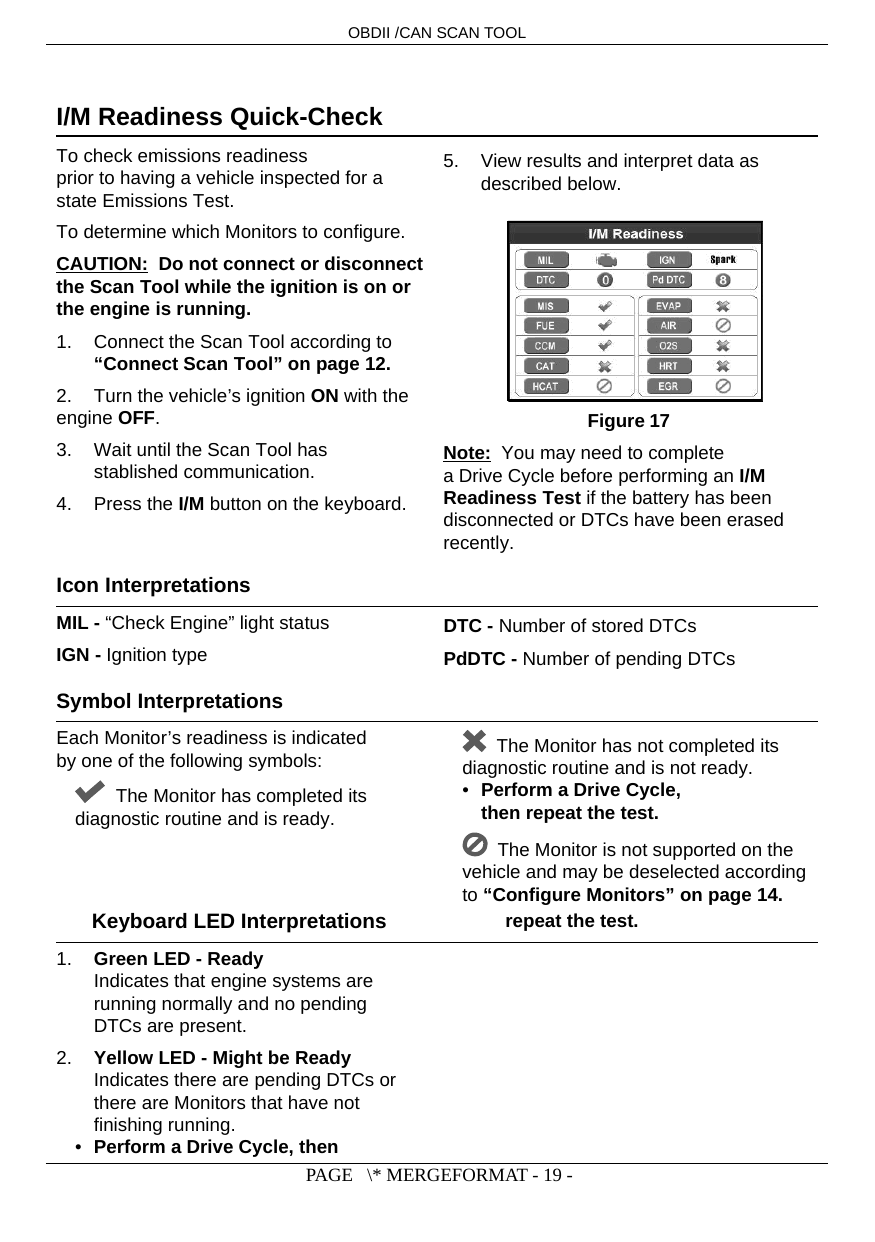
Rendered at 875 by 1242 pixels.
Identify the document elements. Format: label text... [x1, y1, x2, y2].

text 1. Green LED - Ready [56, 948, 415, 969]
text 3. Wait until the Scan Tool has stablished communication. [56, 438, 414, 482]
text 2. Yellow LED - Might be Ready Indicates there are pending DTCs or there are Monitors that have not finishing running. [56, 1047, 418, 1136]
text Each Monitor’s readiness is indicated by one of the following symbols: [56, 727, 371, 771]
text 2. Turn the vehicle’s ignition ON with the engine OFF. [56, 385, 424, 428]
text PdDTC - Number of pending DTCs [443, 647, 830, 668]
text The Monitor has completed its diagnostic routine and is ready. [75, 785, 371, 829]
text a Drive Cycle before performing an I/M Readiness Test if the battery has been disconnected or DTCs have been erased recently. [443, 464, 812, 553]
text Symbol Interpretations [56, 689, 368, 713]
picture [493, 212, 769, 405]
text To determine which Monitors to configure. [56, 221, 429, 243]
text 1. Connect the Scan Tool according to [56, 331, 424, 352]
text The Monitor has not completed its diagnostic routine and is not ready. [462, 734, 785, 778]
text Icon Interpretations [56, 573, 331, 597]
text 4. Press the I/M button on the keyboard. [56, 493, 424, 514]
text CAUTION: Do not connect or disconnect the Scan Tool while the ignition is on or the engine is running. [56, 253, 429, 319]
text Figure 17 [586, 410, 672, 432]
text IGN - Ignition type [56, 643, 331, 665]
text Keyboard LED Interpretations [56, 909, 415, 933]
text • Perform a Drive Cycle, then repeat the test. [75, 1136, 355, 1158]
text Indicates that engine systems are running normally and no pending DTCs are present. [94, 970, 402, 1037]
text DTC - Number of stored DTCs [443, 615, 830, 637]
text The Monitor is not supported on the vehicle and may be deselected according to “Configure Monitors” on page 14. [462, 839, 812, 905]
text Note: You may need to complete [443, 442, 812, 463]
text • Perform a Drive Cycle, then repeat the test. [462, 779, 687, 823]
text prior to having a vehicle inspected for a state Emissions Test. [56, 167, 414, 211]
text “Connect Scan Tool” on page 12. [94, 353, 424, 375]
text • Perform a Drive Cycle, then repeat the test. [486, 909, 770, 931]
text I/M Readiness Quick-Check [56, 102, 424, 131]
text 5. View results and interpret data as described below. [443, 150, 812, 194]
text MIL - “Check Engine” light status [56, 612, 336, 633]
text To check emissions readiness [56, 144, 414, 166]
